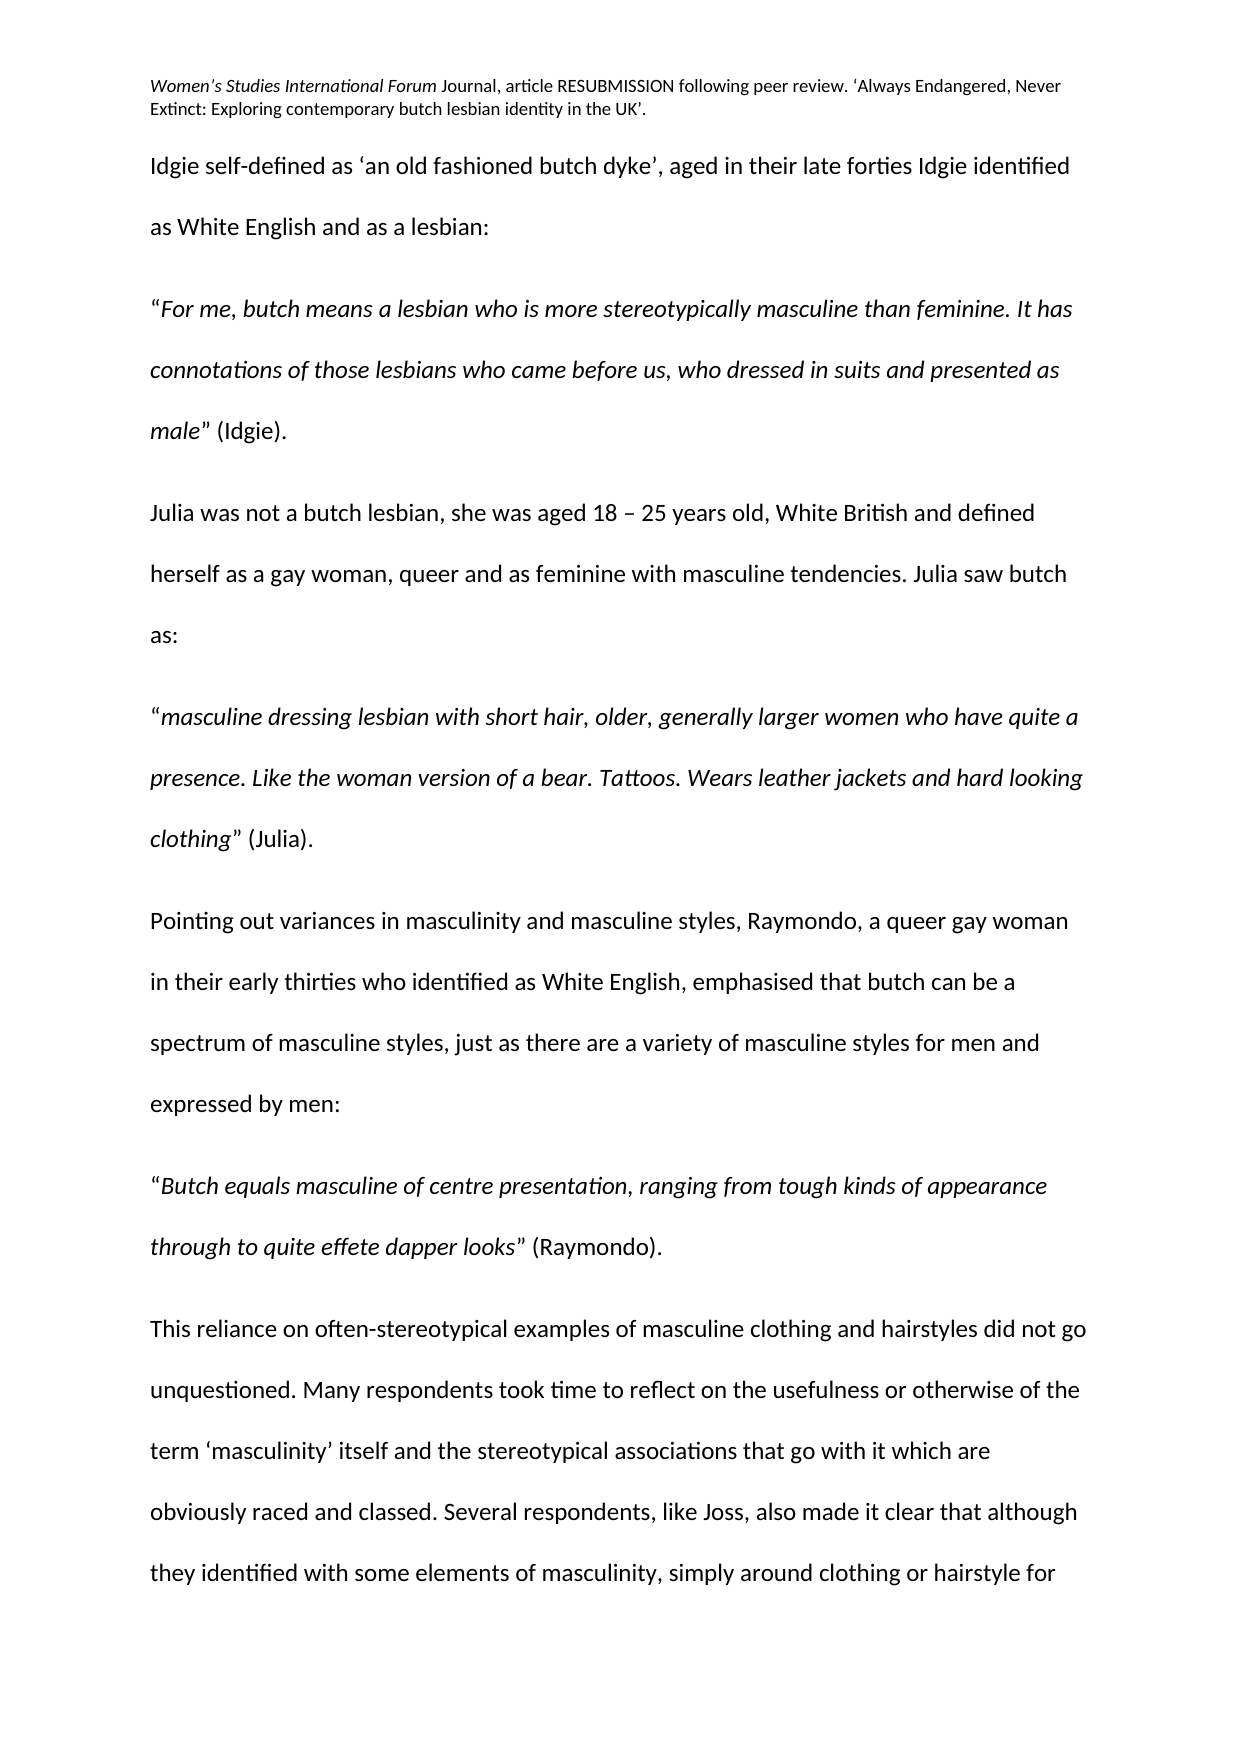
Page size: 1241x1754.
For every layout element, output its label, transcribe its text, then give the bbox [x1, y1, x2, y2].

text “For me, butch means a lesbian who is more stereotypically masculine than feminine. It has connotations of those lesbians who came before us, who dressed in suits and presented as male” (Idgie). [150, 293, 1090, 446]
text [150, 1313, 1090, 1587]
text Pointing out variances in masculinity and masculine styles, Raymondo, a queer gay woman in their early thirties who identified as White English, emphasised that butch can be a spectrum of masculine styles, just as there are a variety of masculine styles for men and expressed by men: [150, 905, 1090, 1118]
text Idgie self-defined as ‘an old fashioned butch dyke’, aged in their late forties Idgie identified as White English and as a lesbian: [150, 150, 1090, 242]
text “Butch equals masculine of centre presentation, ranging from tough kinds of appearance through to quite effete dapper looks” (Raymondo). [150, 1170, 1090, 1261]
text “masculine dressing lesbian with short hair, older, generally larger women who have quite a presence. Like the woman version of a bear. Tattoos. Wears leather jackets and hard looking clothing” (Julia). [150, 701, 1090, 853]
text Julia was not a butch lesbian, she was aged 18 – 25 years old, White British and defined herself as a gay woman, queer and as feminine with masculine tendencies. Julia saw butch as: [150, 497, 1090, 649]
